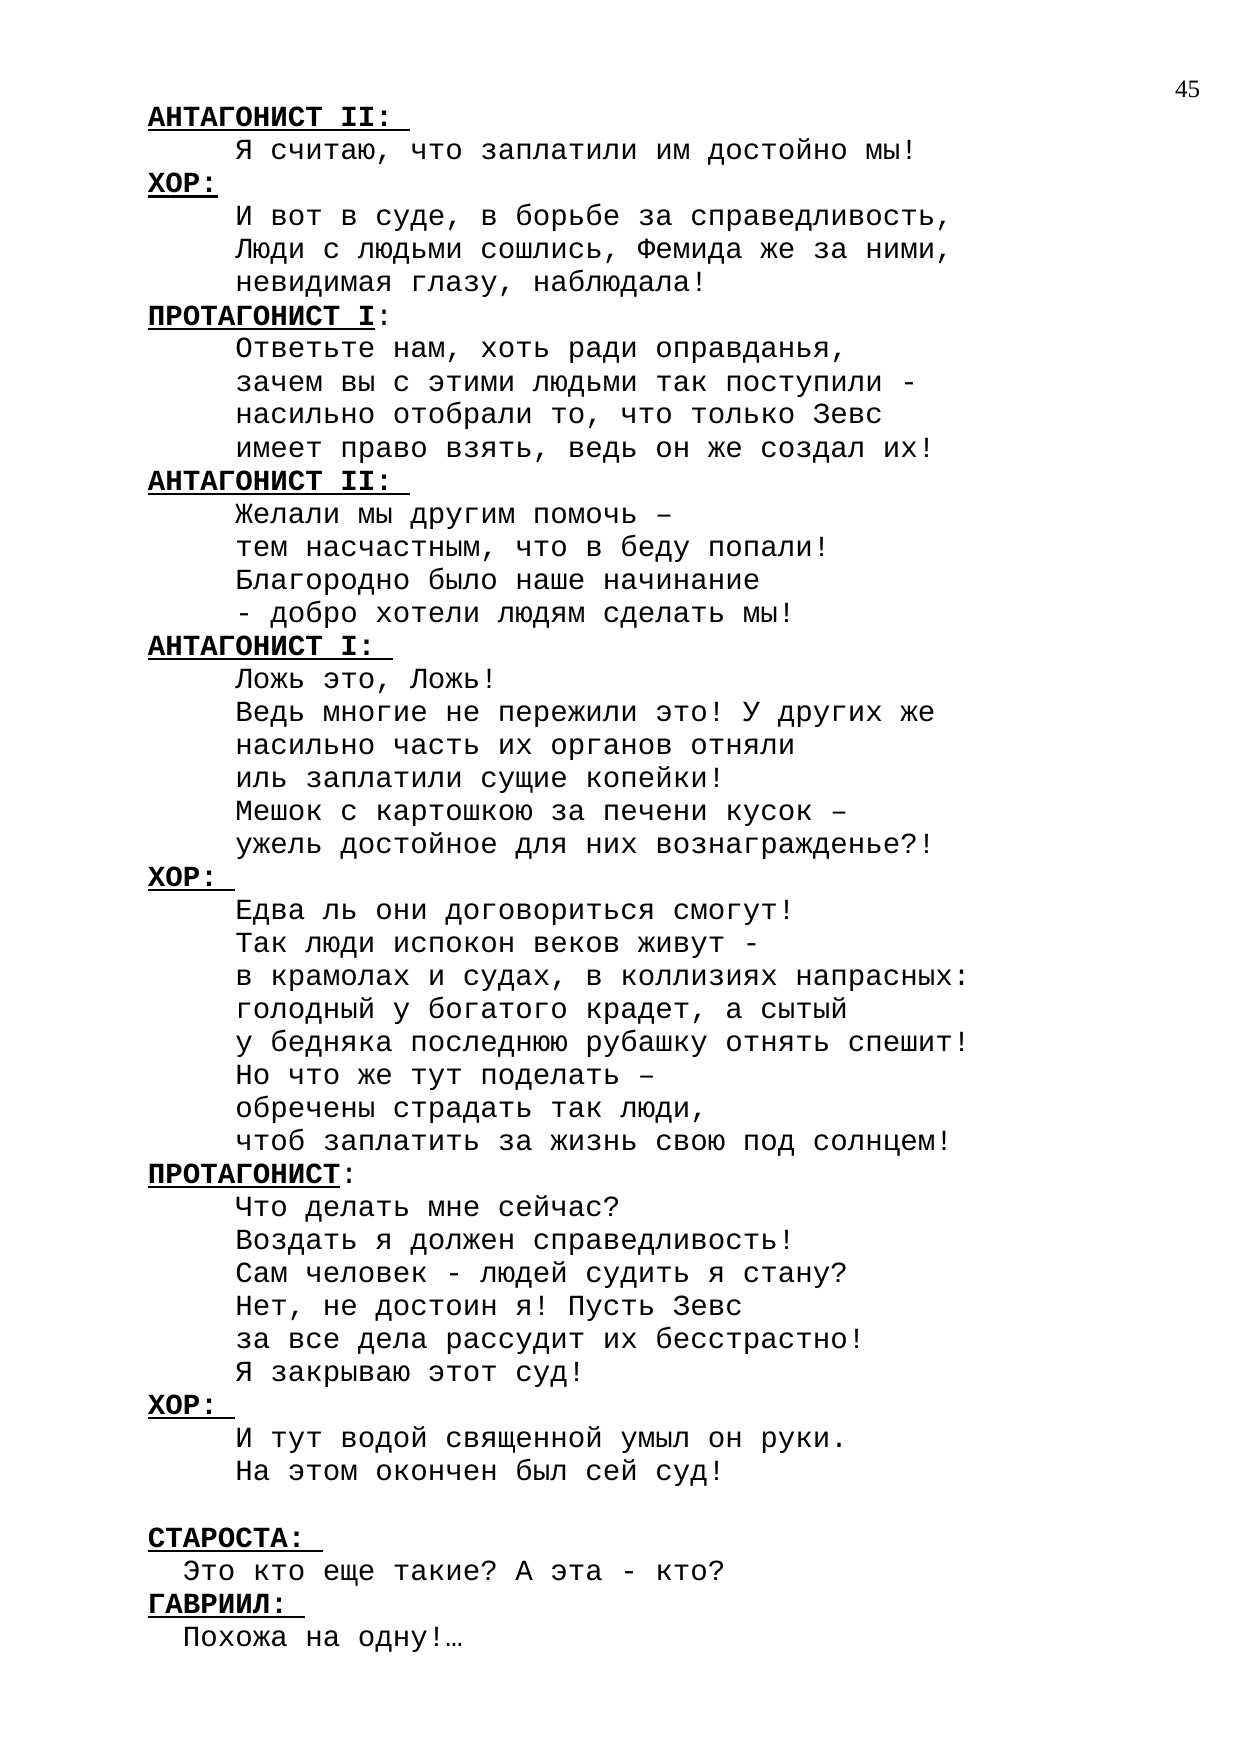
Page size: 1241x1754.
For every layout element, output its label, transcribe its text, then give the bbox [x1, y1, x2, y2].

text имеет право взять, ведь он же создал их! [148, 433, 1200, 466]
text - добро хотели людям сделать мы! [148, 598, 1200, 631]
text обречены страдать так люди, [148, 1093, 1200, 1126]
text тем насчастным, что в беду попали! [148, 532, 1200, 565]
text Так люди испокон веков живут - [148, 928, 1200, 961]
text у бедняка последнюю рубашку отнять спешит! [148, 1027, 1200, 1060]
text АНТАГОНИСТ II: [148, 466, 1200, 499]
text ХОР: [148, 862, 1200, 895]
text СТАРОСТА: [148, 1523, 1200, 1556]
text ПРОТАГОНИСТ: [148, 1159, 1200, 1192]
text Но что же тут поделать – [148, 1060, 1200, 1093]
text Похожа на одну!… [148, 1622, 1200, 1655]
text Ложь это, Ложь! [148, 664, 1200, 697]
text Благородно было наше начинание [148, 565, 1200, 598]
text Что делать мне сейчас? [148, 1192, 1200, 1225]
text зачем вы с этими людьми так поступили - [148, 367, 1200, 400]
text Едва ль они договориться смогут! [148, 895, 1200, 928]
text голодный у богатого крадет, а сытый [148, 994, 1200, 1027]
text Желали мы другим помочь – [148, 499, 1200, 532]
text невидимая глазу, наблюдала! [148, 268, 1200, 301]
text Я закрываю этот суд! [148, 1357, 1200, 1390]
text ХОР: [148, 168, 1200, 202]
text Сам человек - людей судить я стану? [148, 1258, 1200, 1291]
text за все дела рассудит их бесстрастно! [148, 1324, 1200, 1357]
text Я считаю, что заплатили им достойно мы! [148, 136, 1200, 168]
text ГАВРИИЛ: [148, 1589, 1200, 1622]
text АНТАГОНИСТ II: [148, 102, 1200, 136]
text Ведь многие не пережили это! У других же [148, 697, 1200, 730]
text Нет, не достоин я! Пусть Зевс [148, 1291, 1200, 1324]
text Люди с людьми сошлись, Фемида же за ними, [148, 234, 1200, 268]
text И вот в суде, в борьбе за справедливость, [148, 202, 1200, 234]
text насильно отобрали то, что только Зевс [148, 400, 1200, 433]
text АНТАГОНИСТ I: [148, 631, 1200, 664]
text На этом окончен был сей суд! [148, 1456, 1200, 1489]
text Мешок с картошкою за печени кусок – [148, 796, 1200, 829]
text Ответьте нам, хоть ради оправданья, [148, 334, 1200, 367]
text в крамолах и судах, в коллизиях напрасных: [148, 961, 1200, 994]
text Воздать я должен справедливость! [148, 1225, 1200, 1258]
text Это кто еще такие? А эта - кто? [148, 1556, 1200, 1589]
text И тут водой священной умыл он руки. [148, 1423, 1200, 1456]
text ужель достойное для них вознагражденье?! [148, 829, 1200, 862]
text ПРОТАГОНИСТ I: [148, 301, 1200, 334]
text чтоб заплатить за жизнь свою под солнцем! [148, 1126, 1200, 1159]
text насильно часть их органов отняли [148, 730, 1200, 763]
text иль заплатили сущие копейки! [148, 763, 1200, 796]
text ХОР: [148, 1390, 1200, 1423]
